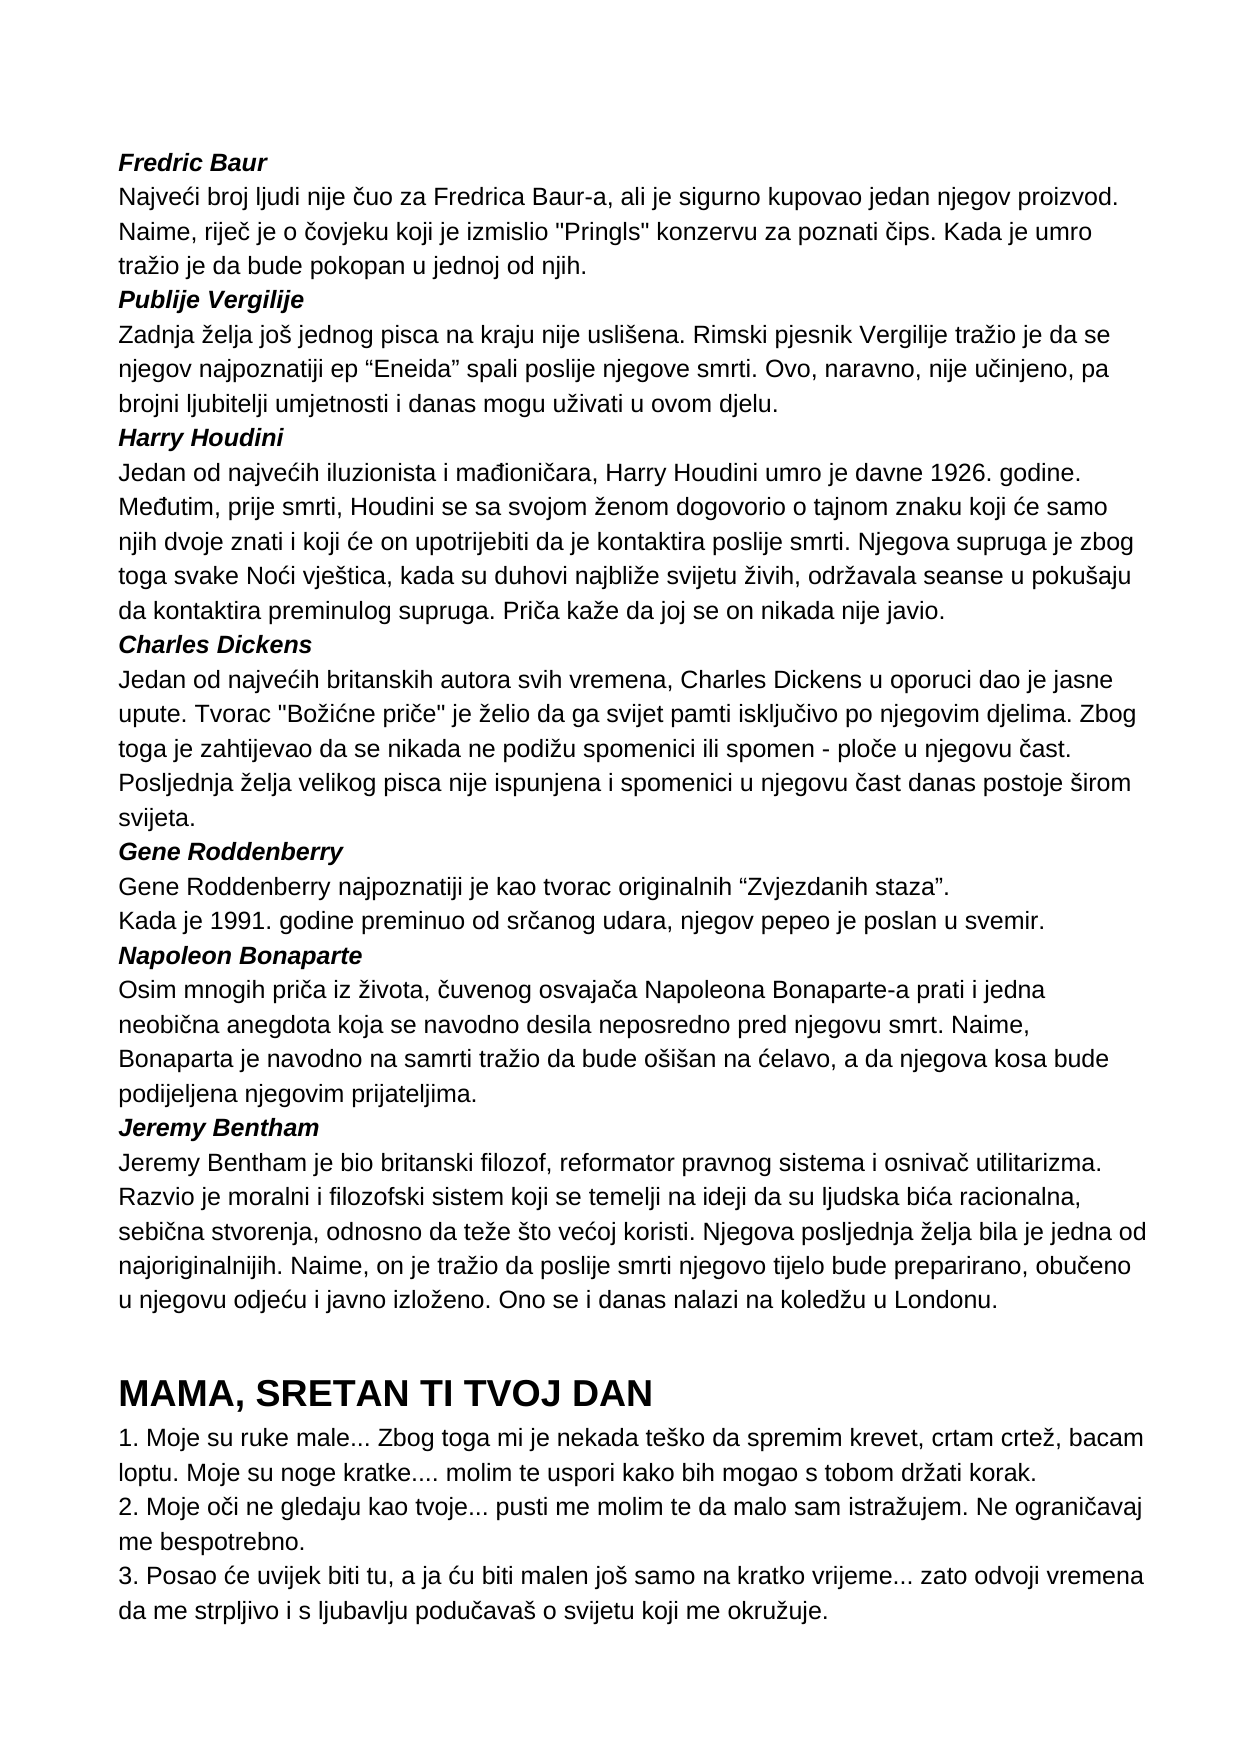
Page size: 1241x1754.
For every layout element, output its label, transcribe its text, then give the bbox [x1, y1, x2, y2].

text Jedan od najvećih britanskih autora svih vremena, Charles Dickens u oporuci dao je jasne upute. Tvorac "Božićne priče" je želio da ga svijet pamti isključivo po njegovim djelima. Zbog toga je zahtijevao da se nikada ne podižu spomenici ili spomen - ploče u njegovu čast. Posljednja želja velikog pisca nije ispunjena i spomenici u njegovu čast danas postoje širom svijeta. [118, 665, 1152, 831]
text 2. Moje oči ne gledaju kao tvoje... pusti me molim te da malo sam istražujem. Ne ograničavaj me bespotrebno. [118, 1492, 1152, 1555]
text Harry Houdini [118, 423, 1152, 452]
text Kada je 1991. godine preminuo od srčanog udara, njegov pepeo je poslan u svemir. [118, 906, 1152, 935]
text Zadnja želja još jednog pisca na kraju nije uslišena. Rimski pjesnik Vergilije tražio je da se njegov najpoznatiji ep “Eneida” spali poslije njegove smrti. Ovo, naravno, nije učinjeno, pa brojni ljubitelji umjetnosti i danas mogu uživati u ovom djelu. [118, 320, 1152, 418]
text Fredric Baur [118, 148, 1152, 176]
text Jeremy Bentham [118, 1113, 1152, 1142]
text Napoleon Bonaparte [118, 941, 1152, 969]
text Gene Roddenberry najpoznatiji je kao tvorac originalnih “Zvjezdanih staza”. [118, 872, 1152, 900]
text Jedan od najvećih iluzionista i mađioničara, Harry Houdini umro je davne 1926. godine. Međutim, prije smrti, Houdini se sa svojom ženom dogovorio o tajnom znaku koji će samo njih dvoje znati i koji će on upotrijebiti da je kontaktira poslije smrti. Njegova supruga je zbog toga svake Noći vještica, kada su duhovi najbliže svijetu živih, održavala seanse u pokušaju da kontaktira preminulog supruga. Priča kaže da joj se on nikada nije javio. [118, 458, 1152, 624]
text Charles Dickens [118, 630, 1152, 659]
text Mama, sretan ti tvoj dan [118, 1372, 1152, 1415]
text Osim mnogih priča iz života, čuvenog osvajača Napoleona Bonaparte-a prati i jedna neobična anegdota koja se navodno desila neposredno pred njegovu smrt. Naime, Bonaparta je navodno na samrti tražio da bude ošišan na ćelavo, a da njegova kosa bude podijeljena njegovim prijateljima. [118, 975, 1152, 1107]
text Gene Roddenberry [118, 837, 1152, 866]
text 1. Moje su ruke male... Zbog toga mi je nekada teško da spremim krevet, crtam crtež, bacam loptu. Moje su noge kratke.... molim te uspori kako bih mogao s tobom držati korak. [118, 1423, 1152, 1486]
text Publije Vergilije [118, 286, 1152, 314]
text 3. Posao će uvijek biti tu, a ja ću biti malen još samo na kratko vrijeme... zato odvoji vremena da me strpljivo i s ljubavlju podučavaš o svijetu koji me okružuje. [118, 1561, 1152, 1624]
text Najveći broj ljudi nije čuo za Fredrica Baur-a, ali je sigurno kupovao jedan njegov proizvod. Naime, riječ je o čovjeku koji je izmislio "Pringls" konzervu za poznati čips. Kada je umro tražio je da bude pokopan u jednoj od njih. [118, 182, 1152, 280]
text Jeremy Bentham je bio britanski filozof, reformator pravnog sistema i osnivač utilitarizma. Razvio je moralni i filozofski sistem koji se temelji na ideji da su ljudska bića racionalna, sebična stvorenja, odnosno da teže što većoj koristi. Njegova posljednja želja bila je jedna od najoriginalnijih. Naime, on je tražio da poslije smrti njegovo tijelo bude preparirano, obučeno u njegovu odjeću i javno izloženo. Ono se i danas nalazi na koledžu u Londonu. [118, 1147, 1152, 1314]
